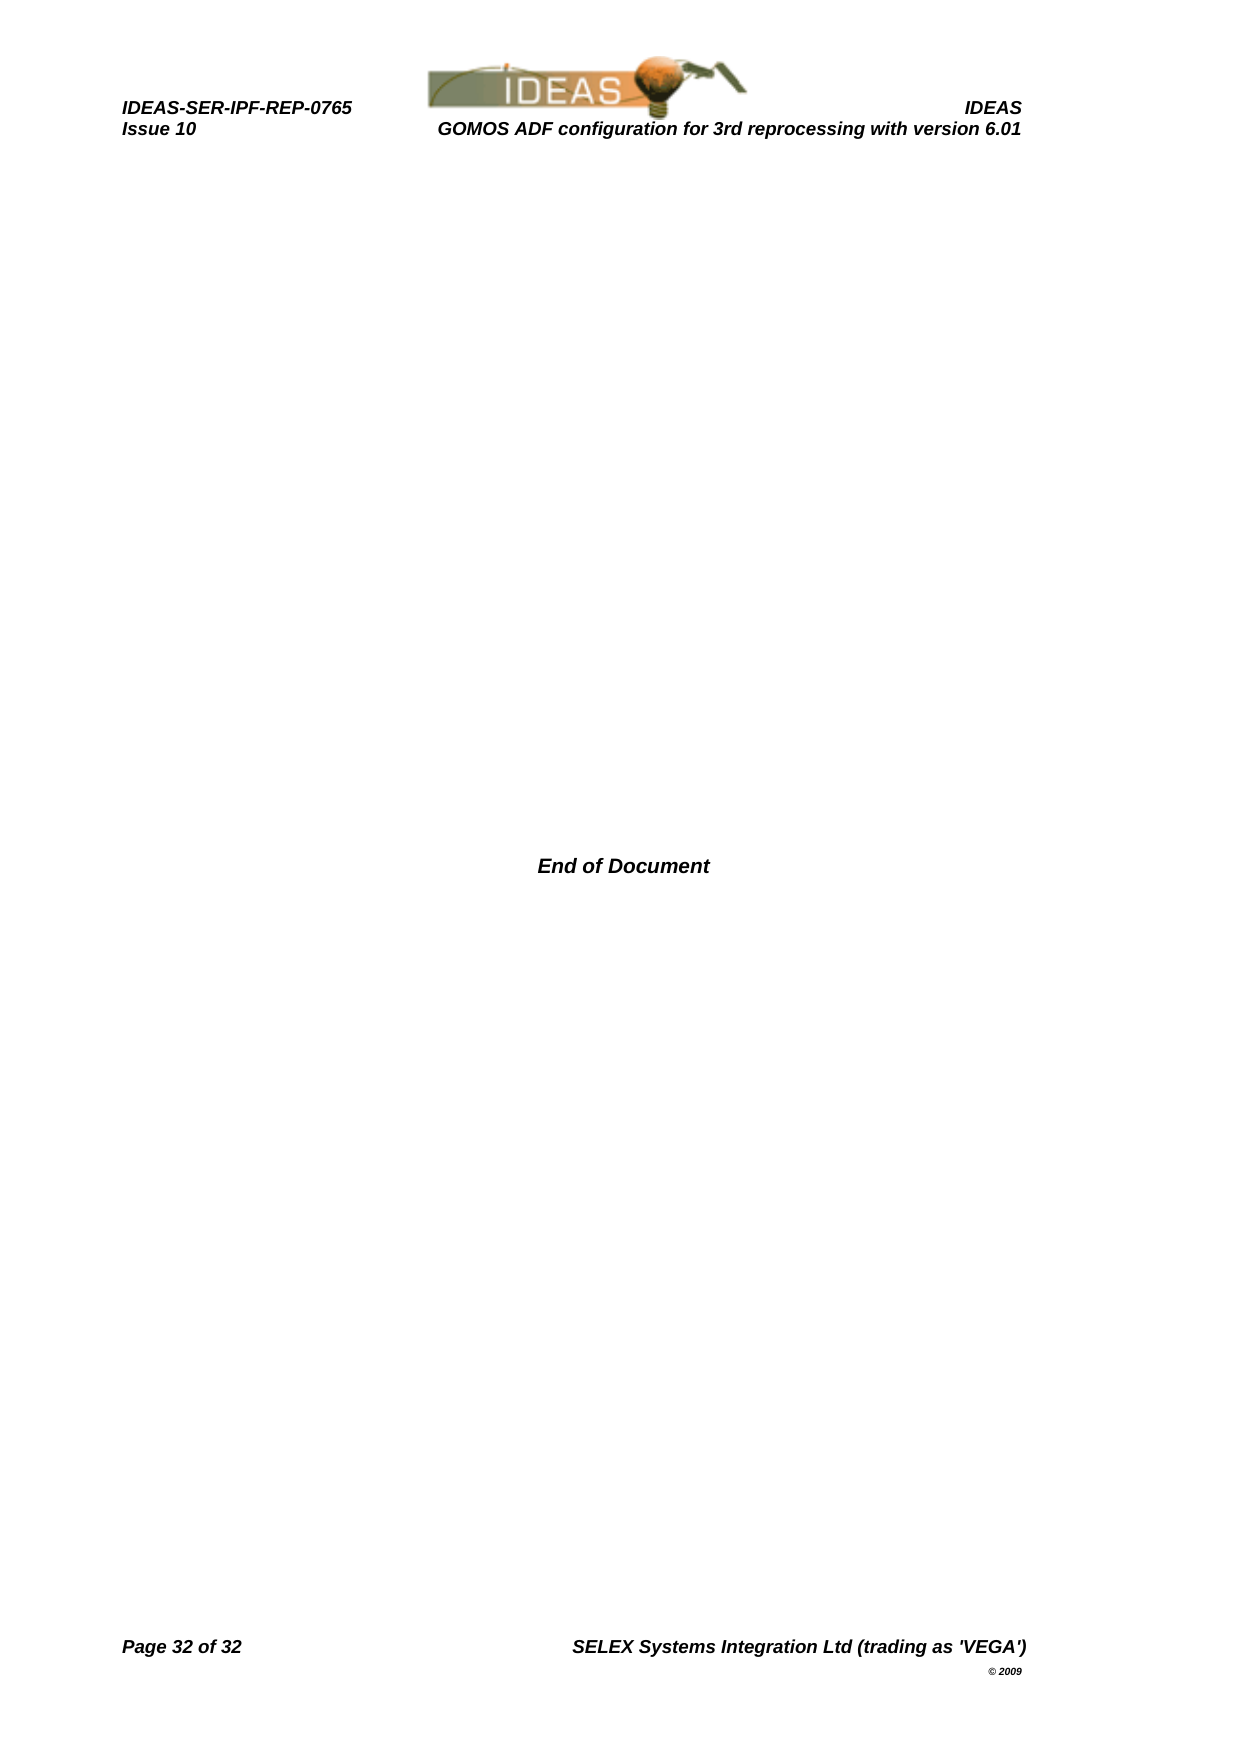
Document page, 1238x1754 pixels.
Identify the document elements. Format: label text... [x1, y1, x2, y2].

picture [417, 56, 755, 120]
text End of Document [197, 854, 1050, 878]
